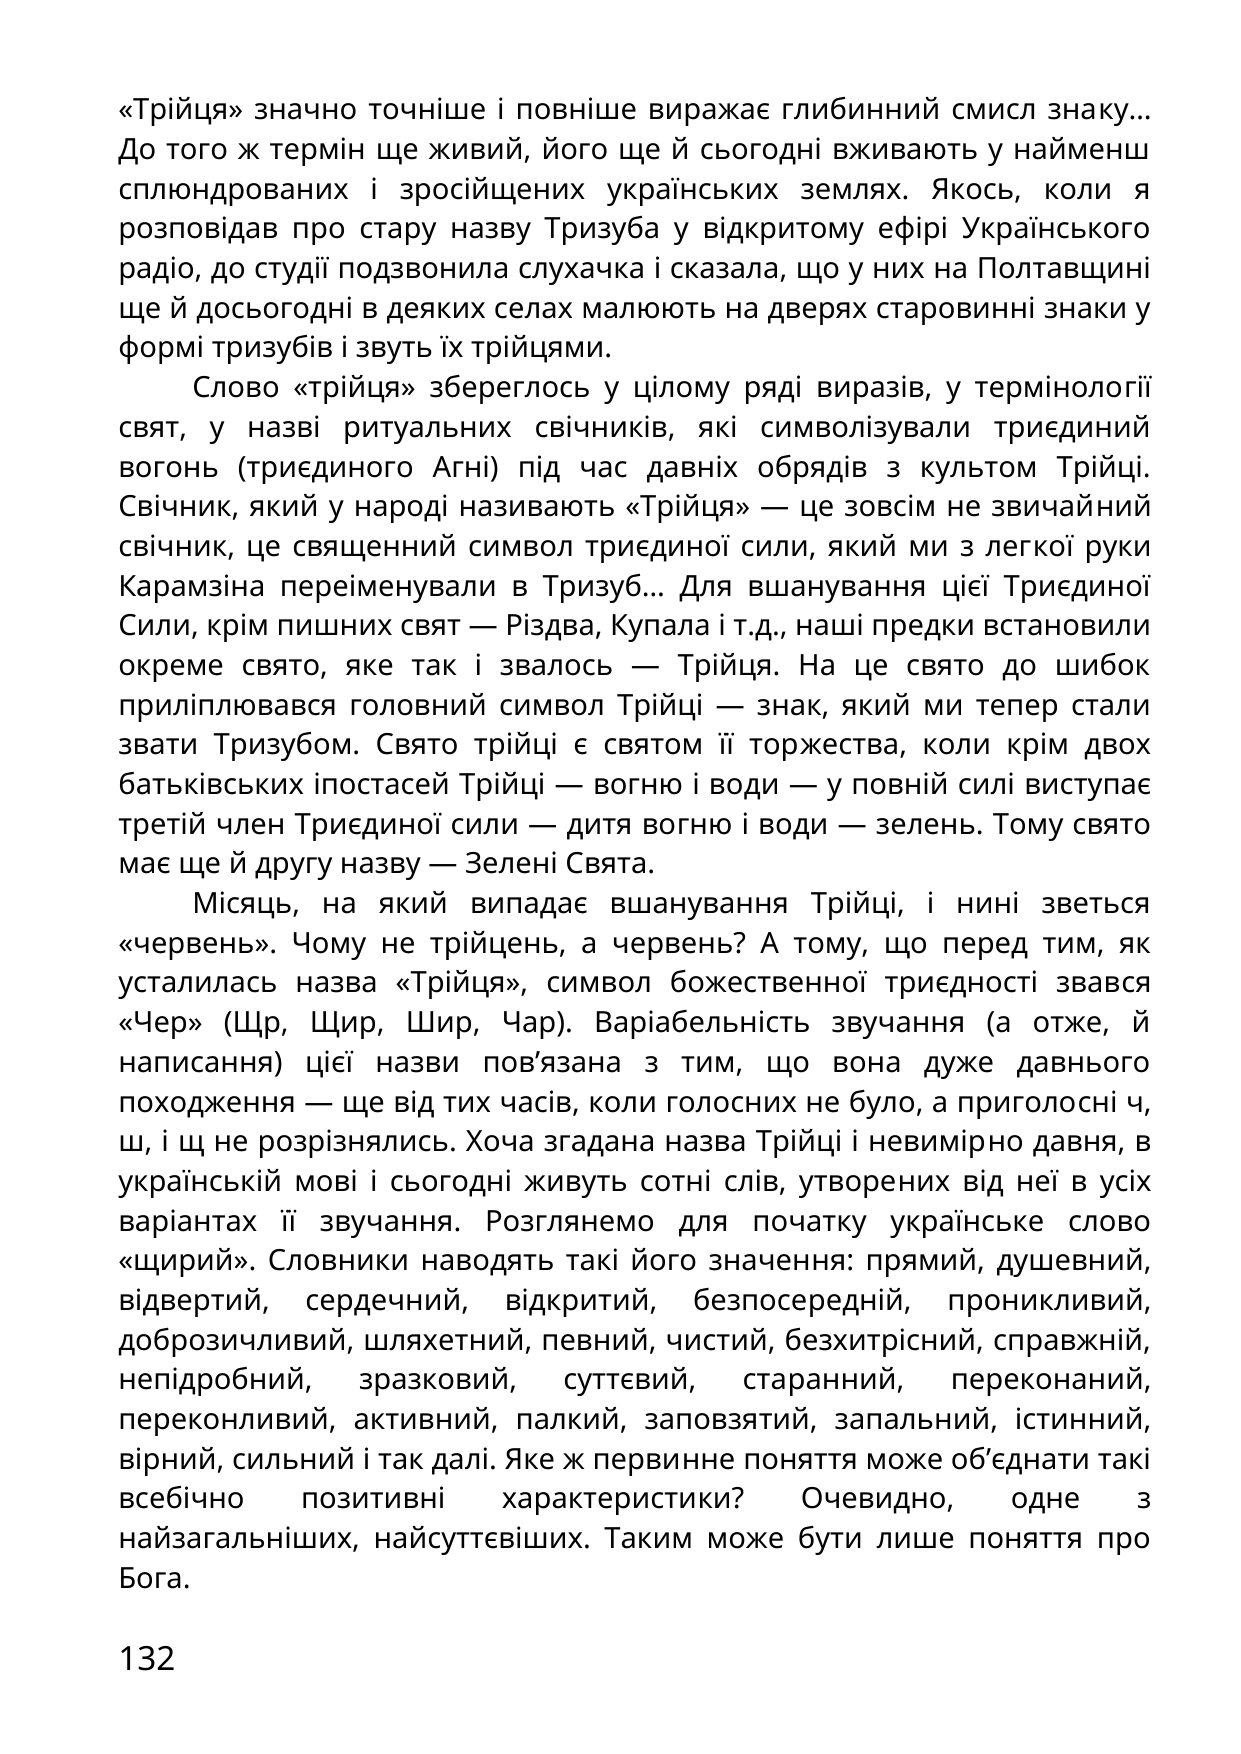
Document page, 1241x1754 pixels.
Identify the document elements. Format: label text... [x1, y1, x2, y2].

text Місяць, на який випадає вшанування Трійці, і нині зветься «червень». Чому не трійцень, а червень? А тому, що перед тим, як усталилась назва «Трійця», символ божественної триєдності звався «Чер» (Щр, Щир, Шир, Чар). Варіабельність звучання (а отже, й написання) цієї назви пов’язана з тим, що вона дуже давнього походження — ще від тих часів, коли голосних не було, а приголосні ч, ш, і щ не розрізнялись. Хоча згадана назва Трійці і невимірно давня, в українській мові і сьогодні живуть сотні слів, утворених від неї в усіх варіантах її звучання. Розглянемо для початку українське слово «щирий». Словники наводять такі його значення: прямий, душевний, відвертий, сердечний, відкритий, безпосередній, проникливий, доброзичливий, шляхетний, певний, чистий, безхитрісний, справжній, непідробний, зразковий, суттєвий, старанний, переконаний, переконливий, активний, палкий, заповзятий, запальний, істинний, вірний, сильний і так далі. Яке ж первинне поняття може об’єднати такі всебічно позитивні характеристики? Очевидно, одне з найзагальніших, найсуттєвіших. Таким може бути лише поняття про Бога. [118, 882, 1152, 1597]
text Слово «трійця» збереглось у цілому ряді виразів, у термінології свят, у назві ритуальних свічників, які символізували триєдиний вогонь (триєдиного Агні) під час давніх обрядів з культом Трійці. Свічник, який у народі називають «Трійця» — це зовсім не звичайний свічник, це священний символ триєдиної сили, який ми з легкої руки Карамзіна переіменували в Тризуб… Для вшанування цієї Триєдиної Сили, крім пишних свят — Різдва, Купала і т.д., наші предки встановили окреме свято, яке так і звалось — Трійця. На це свято до шибок приліплювався головний символ Трійці — знак, який ми тепер стали звати Тризубом. Свято трійці є святом її торжества, коли крім двох батьківських іпостасей Трійці — вогню і води — у повній силі виступає третій член Триєдиної сили — дитя вогню і води — зелень. Тому свято має ще й другу назву — Зелені Свята. [118, 366, 1152, 882]
